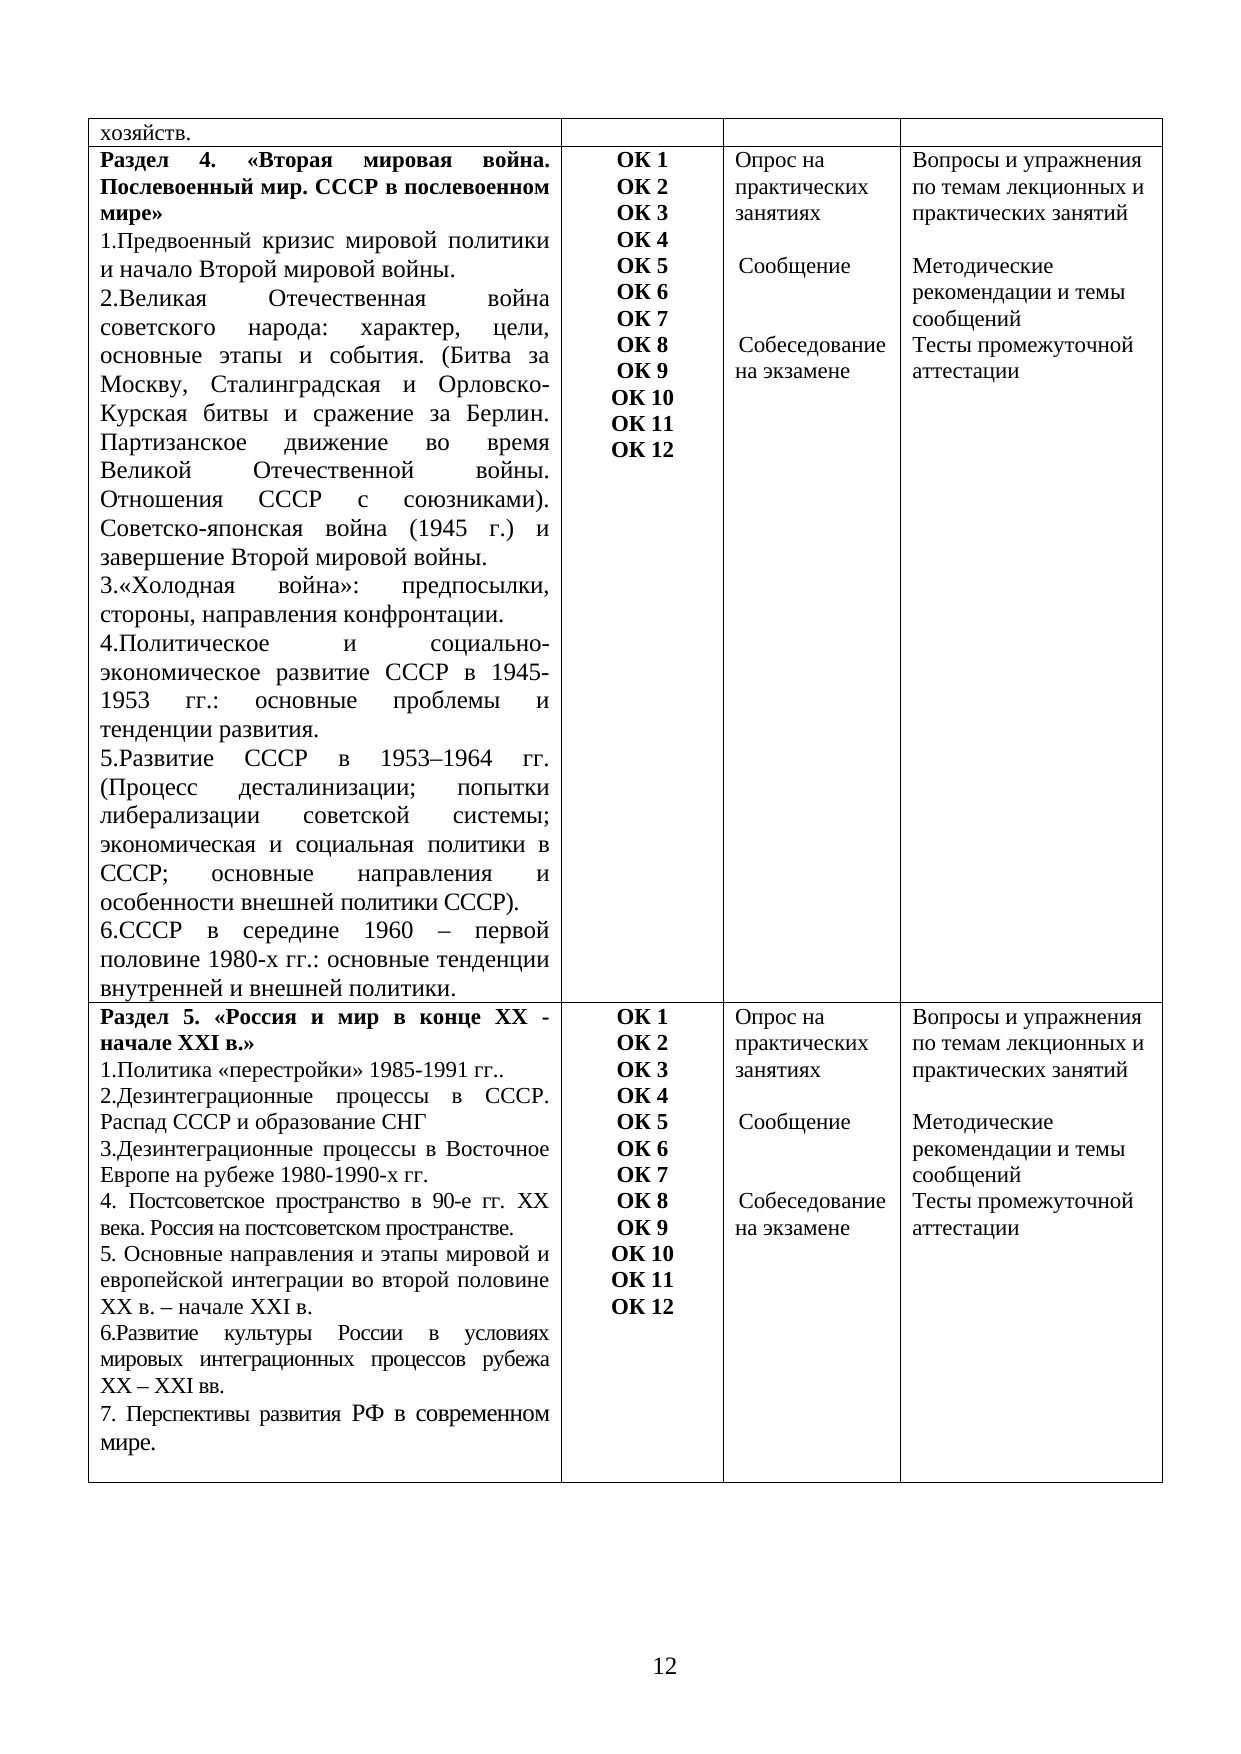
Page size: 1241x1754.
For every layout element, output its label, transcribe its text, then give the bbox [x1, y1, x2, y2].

table_cell Вопросы и упражнения по темам лекционных и практических занятий Методические рекомендации и темы сообщений Тесты промежуточной аттестации [901, 147, 1162, 1002]
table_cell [562, 119, 723, 146]
table_cell Раздел 5. «Россия и мир в конце XX - начале XXI в.» 1.Политика «перестройки» 1985-1991 гг.. 2.Дезинтеграционные процессы в СССР. Распад СССР и образование СНГ 3.Дезинтеграционные процессы в Восточное Европе на рубеже 1980-1990-х гг. 4. Постсоветское пространство в 90-е гг. XX века. Россия на постсоветском пространстве. 5. Основные направления и этапы мировой и европейской интеграции во второй половине XX в. – начале XXI в. 6.Развитие культуры России в условиях мировых интеграционных процессов рубежа XX – XXI вв. 7. Перспективы развития РФ в современном мире. [89, 1003, 561, 1482]
table_cell Вопросы и упражнения по темам лекционных и практических занятий Методические рекомендации и темы сообщений Тесты промежуточной аттестации [901, 1003, 1162, 1482]
table_cell Опрос на практических занятиях Сообщение Собеседование на экзамене [724, 1003, 900, 1482]
table_cell Раздел 4. «Вторая мировая война. Послевоенный мир. СССР в послевоенном мире» 1.Предвоенный кризис мировой политики и начало Второй мировой войны. 2.Великая Отечественная война советского народа: характер, цели, основные этапы и события. (Битва за Москву, Сталинградская и Орловско-Курская битвы и сражение за Берлин. Партизанское движение во время Великой Отечественной войны. Отношения СССР с союзниками). Советско-японская война (1945 г.) и завершение Второй мировой войны. 3.«Холодная война»: предпосылки, стороны, направления конфронтации. 4.Политическое и социально-экономическое развитие СССР в 1945-1953 гг.: основные проблемы и тенденции развития. 5.Развитие СССР в 1953–1964 гг. (Процесс десталинизации; попытки либерализации советской системы; экономическая и социальная политики в СССР; основные направления и особенности внешней политики СССР). 6.СССР в середине 1960 – первой половине 1980-х гг.: основные тенденции внутренней и внешней политики. [89, 147, 561, 1002]
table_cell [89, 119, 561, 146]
table_cell ОК 1 ОК 2 ОК 3 ОК 4 ОК 5 ОК 6 ОК 7 ОК 8 ОК 9 ОК 10 ОК 11 ОК 12 [562, 147, 723, 1002]
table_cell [724, 119, 900, 146]
table_cell Опрос на практических занятиях Сообщение Собеседование на экзамене [724, 147, 900, 1002]
table_cell ОК 1 ОК 2 ОК 3 ОК 4 ОК 5 ОК 6 ОК 7 ОК 8 ОК 9 ОК 10 ОК 11 ОК 12 [562, 1003, 723, 1482]
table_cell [901, 119, 1162, 146]
